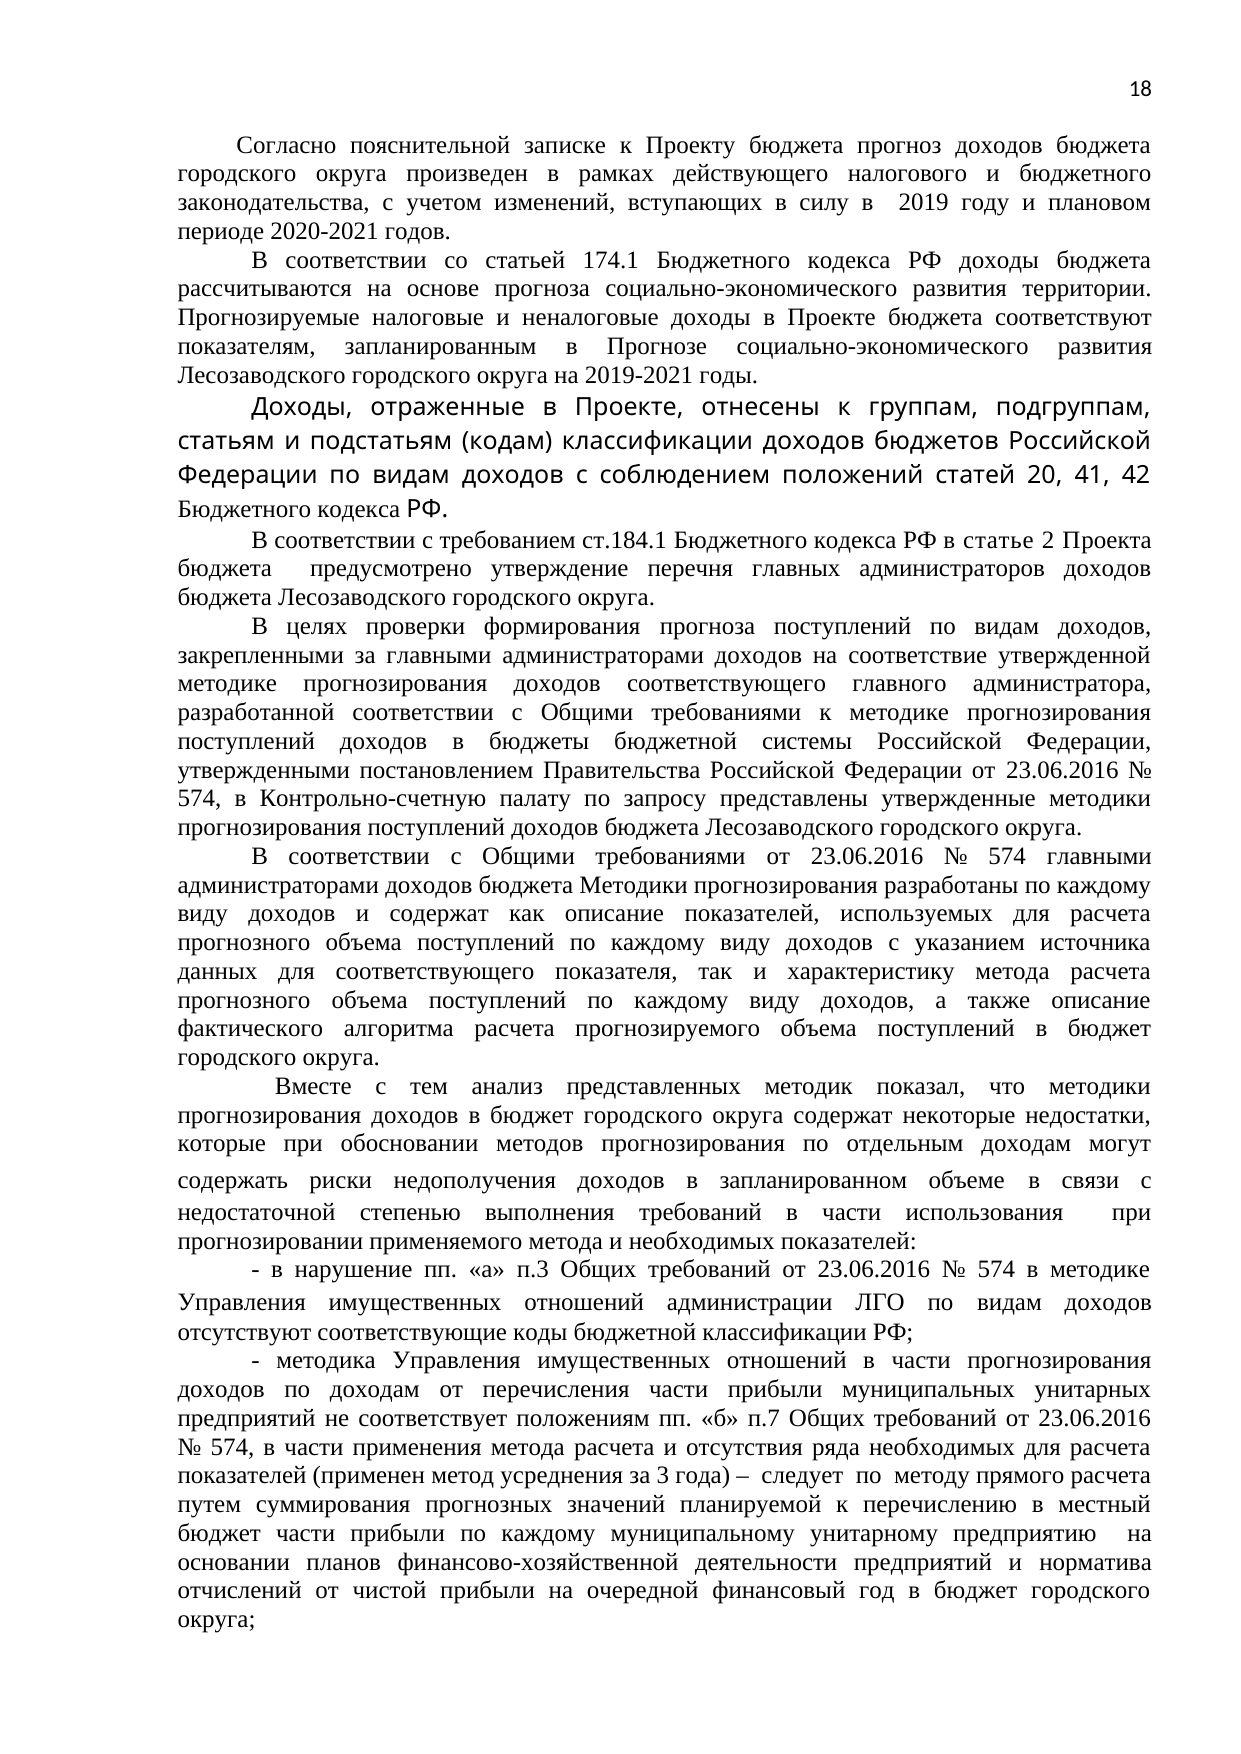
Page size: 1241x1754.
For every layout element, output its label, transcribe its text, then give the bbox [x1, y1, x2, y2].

text В соответствии с требованием ст.184.1 Бюджетного кодекса РФ в статье 2 Проекта бюджета предусмотрено утверждение перечня главных администраторов доходов бюджета Лесозаводского городского округа. [177, 525, 1152, 611]
text - методика Управления имущественных отношений в части прогнозирования доходов по доходам от перечисления части прибыли муниципальных унитарных предприятий не соответствует положениям пп. «б» п.7 Общих требований от 23.06.2016 № 574, в части применения метода расчета и отсутствия ряда необходимых для расчета показателей (применен метод усреднения за 3 года) – следует по методу прямого расчета путем суммирования прогнозных значений планируемой к перечислению в местный бюджет части прибыли по каждому муниципальному унитарному предприятию на основании планов финансово-хозяйственной деятельности предприятий и норматива отчислений от чистой прибыли на очередной финансовый год в бюджет городского округа; [177, 1346, 1152, 1633]
list В соответствии со статьей 174.1 Бюджетного кодекса РФ доходы бюджета рассчитываются на основе прогноза социально-экономического развития территории. Прогнозируемые налоговые и неналоговые доходы в Проекте бюджета соответствуют показателям, запланированным в Прогнозе социально-экономического развития Лесозаводского городского округа на 2019-2021 годы. [177, 245, 1152, 388]
text Вместе с тем анализ представленных методик показал, что методики прогнозирования доходов в бюджет городского округа содержат некоторые недостатки, которые при обосновании методов прогнозирования по отдельным доходам могут содержать риски недополучения доходов в запланированном объеме в связи с недостаточной степенью выполнения требований в части использования при прогнозировании применяемого метода и необходимых показателей: [177, 1071, 1152, 1254]
text Согласно пояснительной записке к Проекту бюджета прогноз доходов бюджета городского округа произведен в рамках действующего налогового и бюджетного законодательства, с учетом изменений, вступающих в силу в 2019 году и плановом периоде 2020-2021 годов. [177, 130, 1152, 245]
text В целях проверки формирования прогноза поступлений по видам доходов, закрепленными за главными администраторами доходов на соответствие утвержденной методике прогнозирования доходов соответствующего главного администратора, разработанной соответствии с Общими требованиями к методике прогнозирования поступлений доходов в бюджеты бюджетной системы Российской Федерации, утвержденными постановлением Правительства Российской Федерации от 23.06.2016 № 574, в Контрольно-счетную палату по запросу представлены утвержденные методики прогнозирования поступлений доходов бюджета Лесозаводского городского округа. [177, 611, 1152, 841]
text В соответствии с Общими требованиями от 23.06.2016 № 574 главными администраторами доходов бюджета Методики прогнозирования разработаны по каждому виду доходов и содержат как описание показателей, используемых для расчета прогнозного объема поступлений по каждому виду доходов с указанием источника данных для соответствующего показателя, так и характеристику метода расчета прогнозного объема поступлений по каждому виду доходов, а также описание фактического алгоритма расчета прогнозируемого объема поступлений в бюджет городского округа. [177, 841, 1152, 1071]
text - в нарушение пп. «а» п.3 Общих требований от 23.06.2016 № 574 в методике Управления имущественных отношений администрации ЛГО по видам доходов отсутствуют соответствующие коды бюджетной классификации РФ; [177, 1254, 1152, 1346]
text Доходы, отраженные в Проекте, отнесены к группам, подгруппам, статьям и подстатьям (кодам) классификации доходов бюджетов Российской Федерации по видам доходов с соблюдением положений статей 20, 41, 42 Бюджетного кодекса РФ. [177, 388, 1152, 525]
